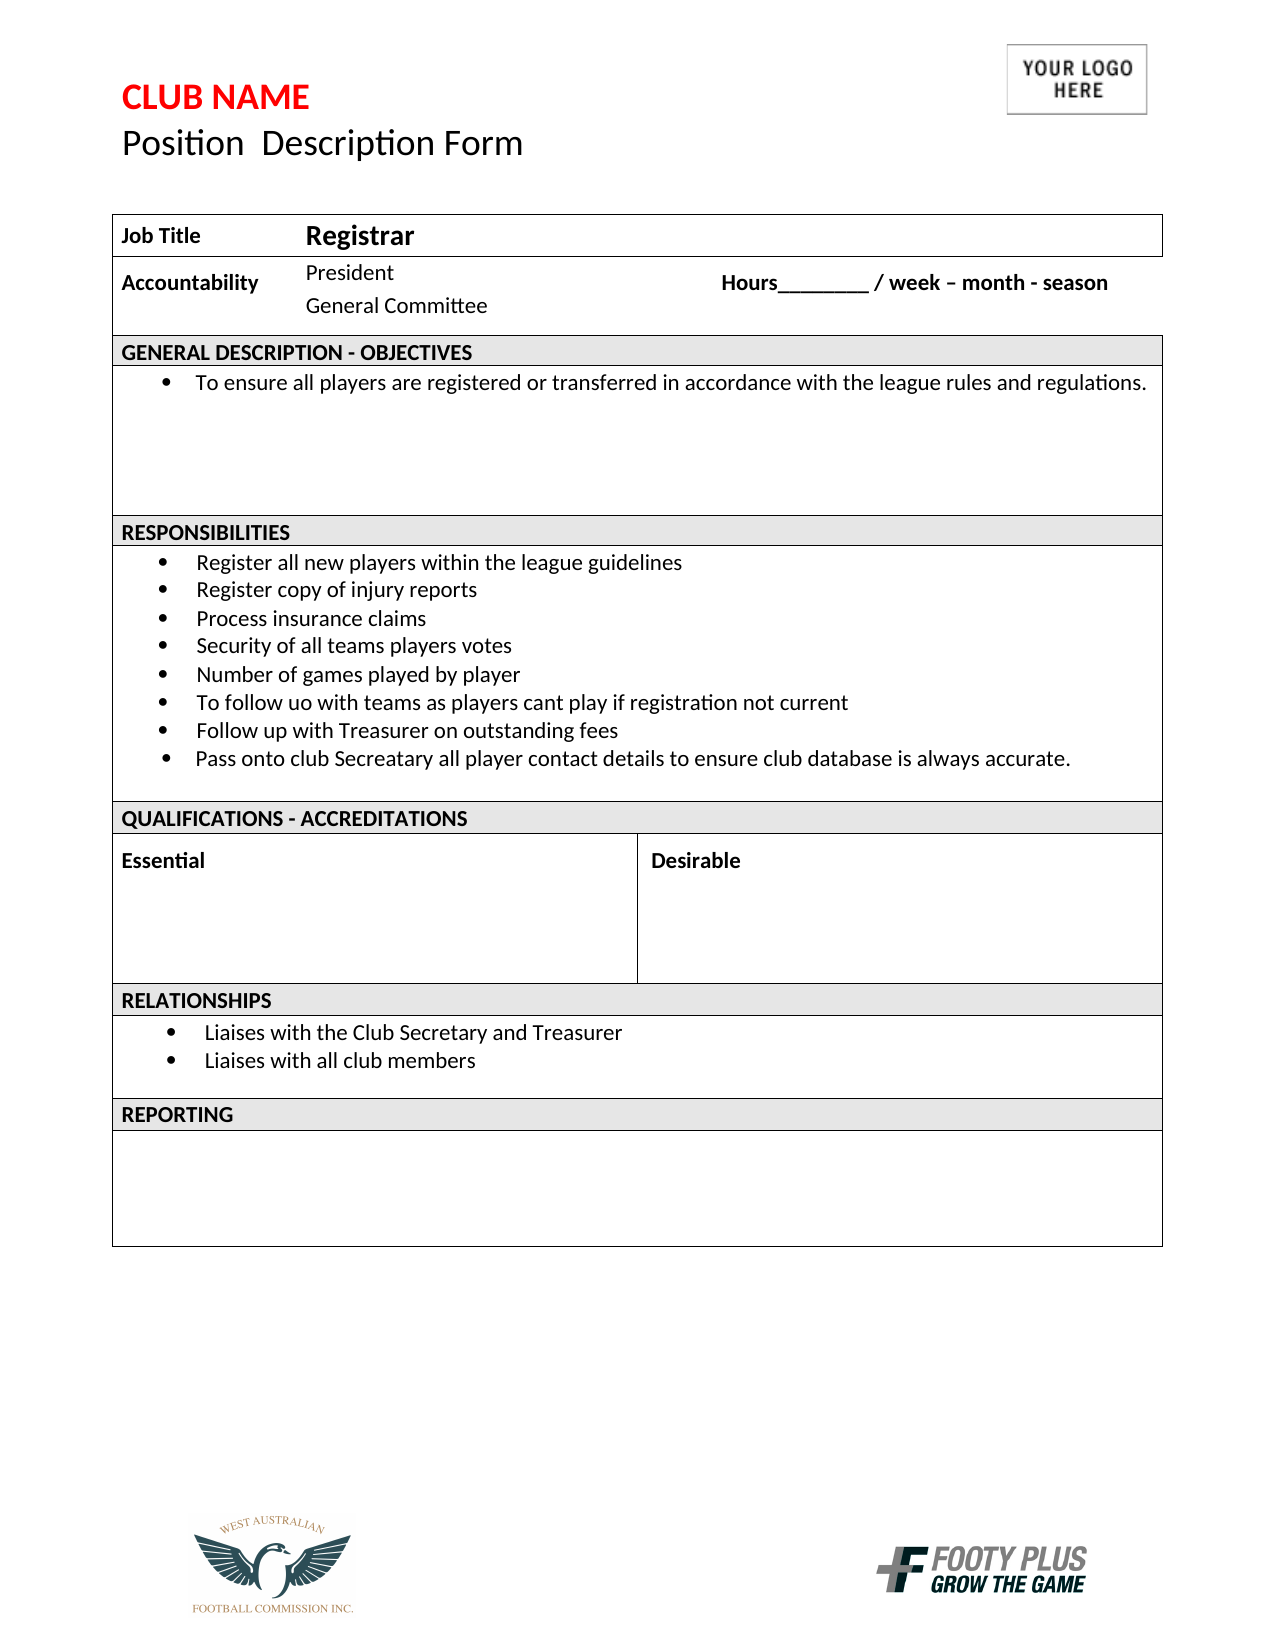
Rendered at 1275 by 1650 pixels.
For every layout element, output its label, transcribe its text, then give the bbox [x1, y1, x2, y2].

table_cell Essential [113, 834, 637, 983]
table_cell Responsibilities [113, 516, 1162, 545]
table_cell Hours________ / week – month - season [713, 257, 1162, 335]
table_cell To ensure all players are registered or transferred in accordance with the league rules and regulations. [113, 366, 1162, 515]
table_cell Desirable [638, 834, 1162, 983]
table_cell Reporting [113, 1099, 1162, 1130]
table_cell [113, 1131, 1162, 1246]
subtitle Club Name [122, 73, 1200, 119]
picture [1006, 44, 1148, 115]
picture [864, 1531, 1105, 1606]
table_header Registrar [297, 215, 1162, 256]
table_cell Register all new players within the league guidelines Register copy of injury reports Process insurance claims Security of all teams players votes Number of games played by player To follow uo with teams as players cant play if registration not current Follow up with Treasurer on outstanding fees Pass onto club Secreatary all player contact details to ensure club database is always accurate. [113, 546, 1162, 801]
table_cell Qualifications - Accreditations [113, 802, 1162, 833]
table_cell General Description - Objectives [113, 336, 1162, 365]
table_cell President General Committee [297, 257, 712, 335]
picture [187, 1513, 357, 1618]
subtitle Position Description Form [122, 119, 1200, 165]
table_cell Liaises with the Club Secretary and Treasurer Liaises with all club members [113, 1016, 1162, 1098]
table_cell Relationships [113, 984, 1162, 1015]
table_header Job Title [113, 215, 297, 256]
table_cell Accountability [113, 257, 297, 335]
